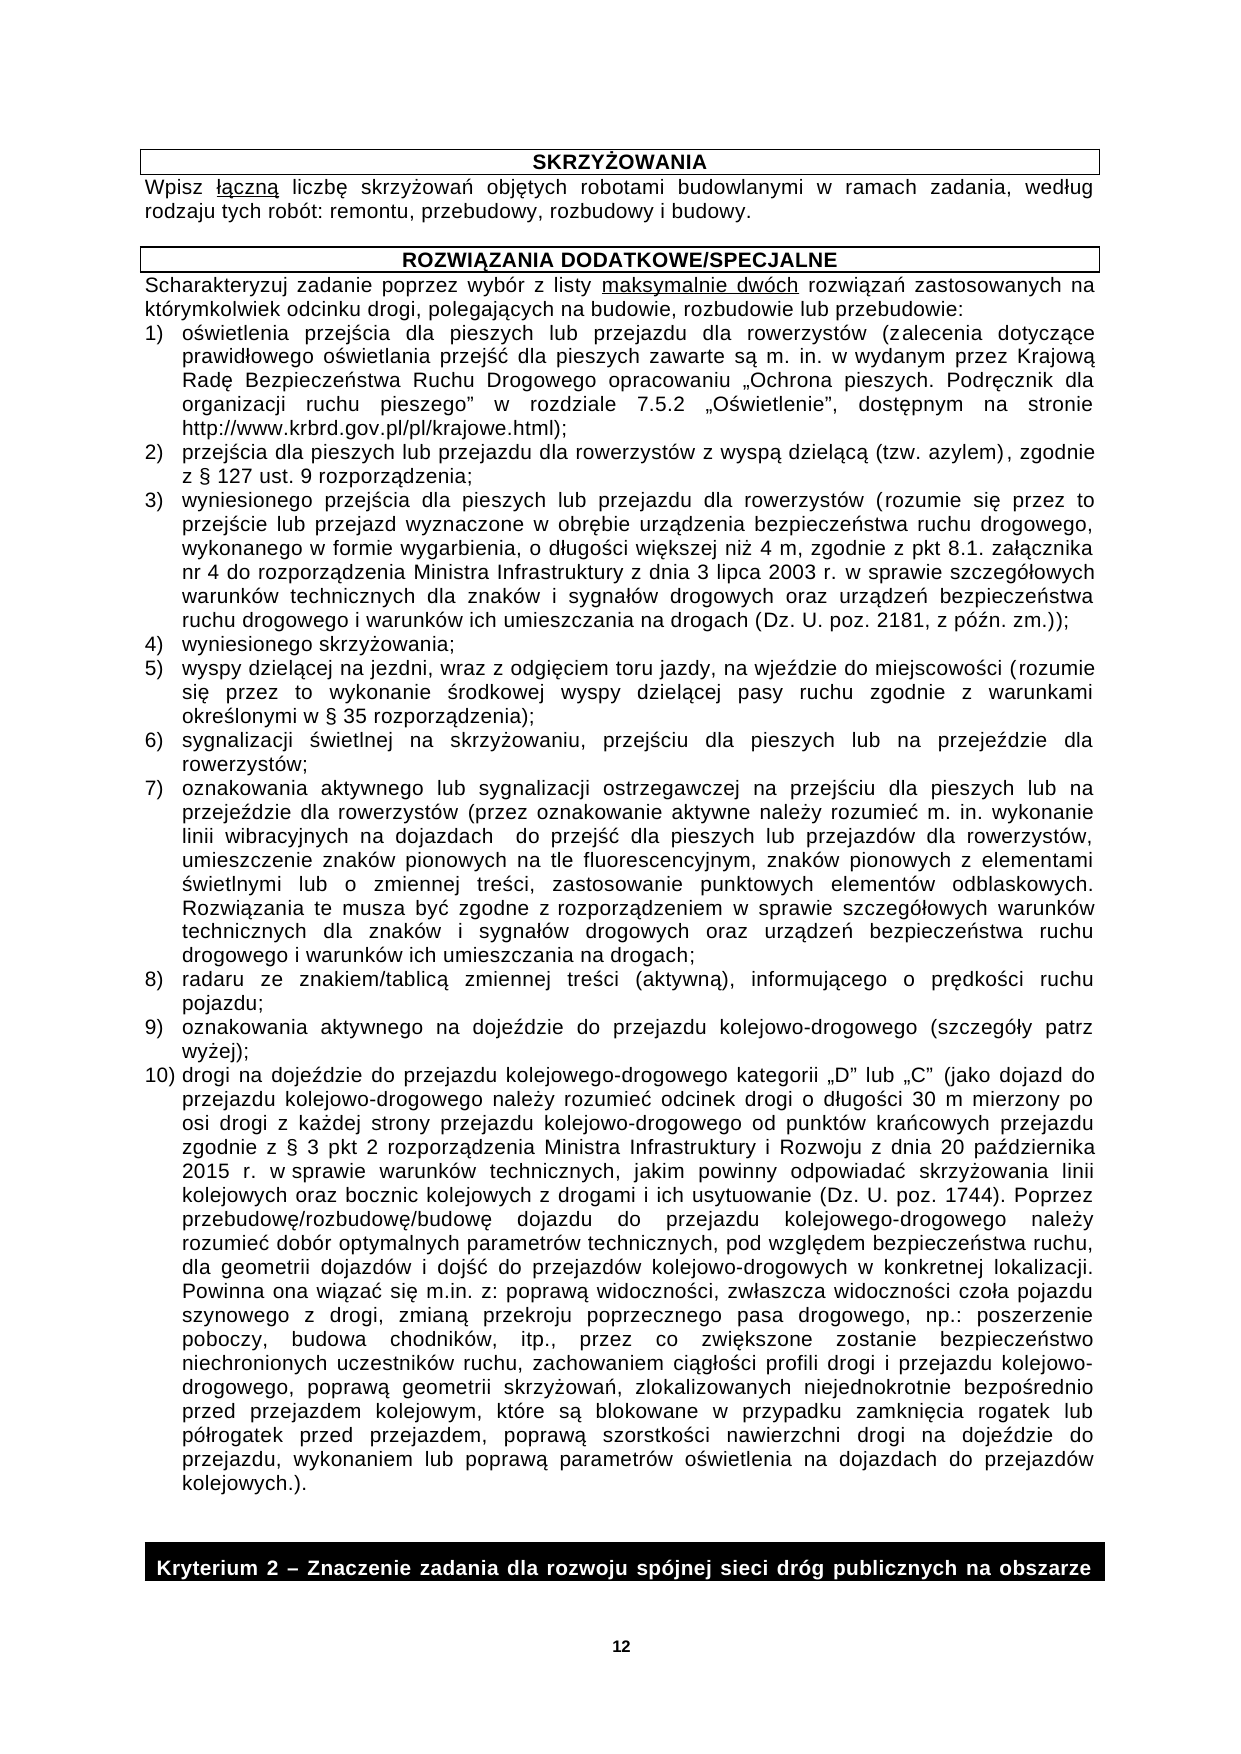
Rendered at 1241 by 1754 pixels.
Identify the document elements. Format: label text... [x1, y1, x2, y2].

text Wpisz łączną liczbę skrzyżowań objętych robotami budowlanymi w ramach zadania, według rodzaju tych robót: remontu, przebudowy, rozbudowy i budowy. [144, 175, 1095, 222]
table_header SKRZYŻOWANIA [141, 150, 1099, 173]
list sygnalizacji świetlnej na skrzyżowaniu, przejściu dla pieszych lub na przejeździe dla rowerzystów; [144, 728, 1095, 776]
list wyspy dzielącej na jezdni, wraz z odgięciem toru jazdy, na wjeździe do miejscowości (rozumie się przez to wykonanie środkowej wyspy dzielącej pasy ruchu zgodnie z warunkami określonymi w § 35 rozporządzenia); [144, 656, 1095, 728]
list wyniesionego skrzyżowania; [144, 632, 1095, 656]
list drogi na dojeździe do przejazdu kolejowego-drogowego kategorii „D” lub „C” (jako dojazd do przejazdu kolejowo-drogowego należy rozumieć odcinek drogi o długości 30 m mierzony po osi drogi z każdej strony przejazdu kolejowo-drogowego od punktów krańcowych przejazdu zgodnie z § 3 pkt 2 rozporządzenia Ministra Infrastruktury i Rozwoju z dnia 20 października 2015 r. w sprawie warunków technicznych, jakim powinny odpowiadać skrzyżowania linii kolejowych oraz bocznic kolejowych z drogami i ich usytuowanie (Dz. U. poz. 1744). Poprzez przebudowę/rozbudowę/budowę dojazdu do przejazdu kolejowego-drogowego należy rozumieć dobór optymalnych parametrów technicznych, pod względem bezpieczeństwa ruchu, dla geometrii dojazdów i dojść do przejazdów kolejowo-drogowych w konkretnej lokalizacji. Powinna ona wiązać się m.in. z: poprawą widoczności, zwłaszcza widoczności czoła pojazdu szynowego z drogi, zmianą przekroju poprzecznego pasa drogowego, np.: poszerzenie poboczy, budowa chodników, itp., przez co zwiększone zostanie bezpieczeństwo niechronionych uczestników ruchu, zachowaniem ciągłości profili drogi i przejazdu kolejowo-drogowego, poprawą geometrii skrzyżowań, zlokalizowanych niejednokrotnie bezpośrednio przed przejazdem kolejowym, które są blokowane w przypadku zamknięcia rogatek lub półrogatek przed przejazdem, poprawą szorstkości nawierzchni drogi na dojeździe do przejazdu, wykonaniem lub poprawą parametrów oświetlenia na dojazdach do przejazdów kolejowych.). [144, 1063, 1095, 1494]
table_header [146, 1543, 1104, 1580]
text Scharakteryzuj zadanie poprzez wybór z listy maksymalnie dwóch rozwiązań zastosowanych na którymkolwiek odcinku drogi, polegających na budowie, rozbudowie lub przebudowie: [144, 273, 1095, 320]
list oświetlenia przejścia dla pieszych lub przejazdu dla rowerzystów (zalecenia dotyczące prawidłowego oświetlania przejść dla pieszych zawarte są m. in. w wydanym przez Krajową Radę Bezpieczeństwa Ruchu Drogowego opracowaniu „Ochrona pieszych. Podręcznik dla organizacji ruchu pieszego” w rozdziale 7.5.2 „Oświetlenie”, dostępnym na stronie http://www.krbrd.gov.pl/pl/krajowe.html); [144, 320, 1095, 440]
list wyniesionego przejścia dla pieszych lub przejazdu dla rowerzystów (rozumie się przez to przejście lub przejazd wyznaczone w obrębie urządzenia bezpieczeństwa ruchu drogowego, wykonanego w formie wygarbienia, o długości większej niż 4 m, zgodnie z pkt 8.1. załącznika nr 4 do rozporządzenia Ministra Infrastruktury z dnia 3 lipca 2003 r. w sprawie szczegółowych warunków technicznych dla znaków i sygnałów drogowych oraz urządzeń bezpieczeństwa ruchu drogowego i warunków ich umieszczania na drogach (Dz. U. poz. 2181, z późn. zm.)); [144, 488, 1095, 632]
list radaru ze znakiem/tablicą zmiennej treści (aktywną), informującego o prędkości ruchu pojazdu; [144, 967, 1095, 1015]
list przejścia dla pieszych lub przejazdu dla rowerzystów z wyspą dzielącą (tzw. azylem), zgodnie z § 127 ust. 9 rozporządzenia; [144, 440, 1095, 488]
table_header ROZWIĄZANIA DODATKOWE/SPECJALNE [141, 248, 1099, 271]
list oznakowania aktywnego na dojeździe do przejazdu kolejowo-drogowego (szczegóły patrz wyżej); [144, 1015, 1095, 1063]
list oznakowania aktywnego lub sygnalizacji ostrzegawczej na przejściu dla pieszych lub na przejeździe dla rowerzystów (przez oznakowanie aktywne należy rozumieć m. in. wykonanie linii wibracyjnych na dojazdach do przejść dla pieszych lub przejazdów dla rowerzystów, umieszczenie znaków pionowych na tle fluorescencyjnym, znaków pionowych z elementami świetlnymi lub o zmiennej treści, zastosowanie punktowych elementów odblaskowych. Rozwiązania te musza być zgodne z rozporządzeniem w sprawie szczegółowych warunków technicznych dla znaków i sygnałów drogowych oraz urządzeń bezpieczeństwa ruchu drogowego i warunków ich umieszczania na drogach; [144, 776, 1095, 967]
